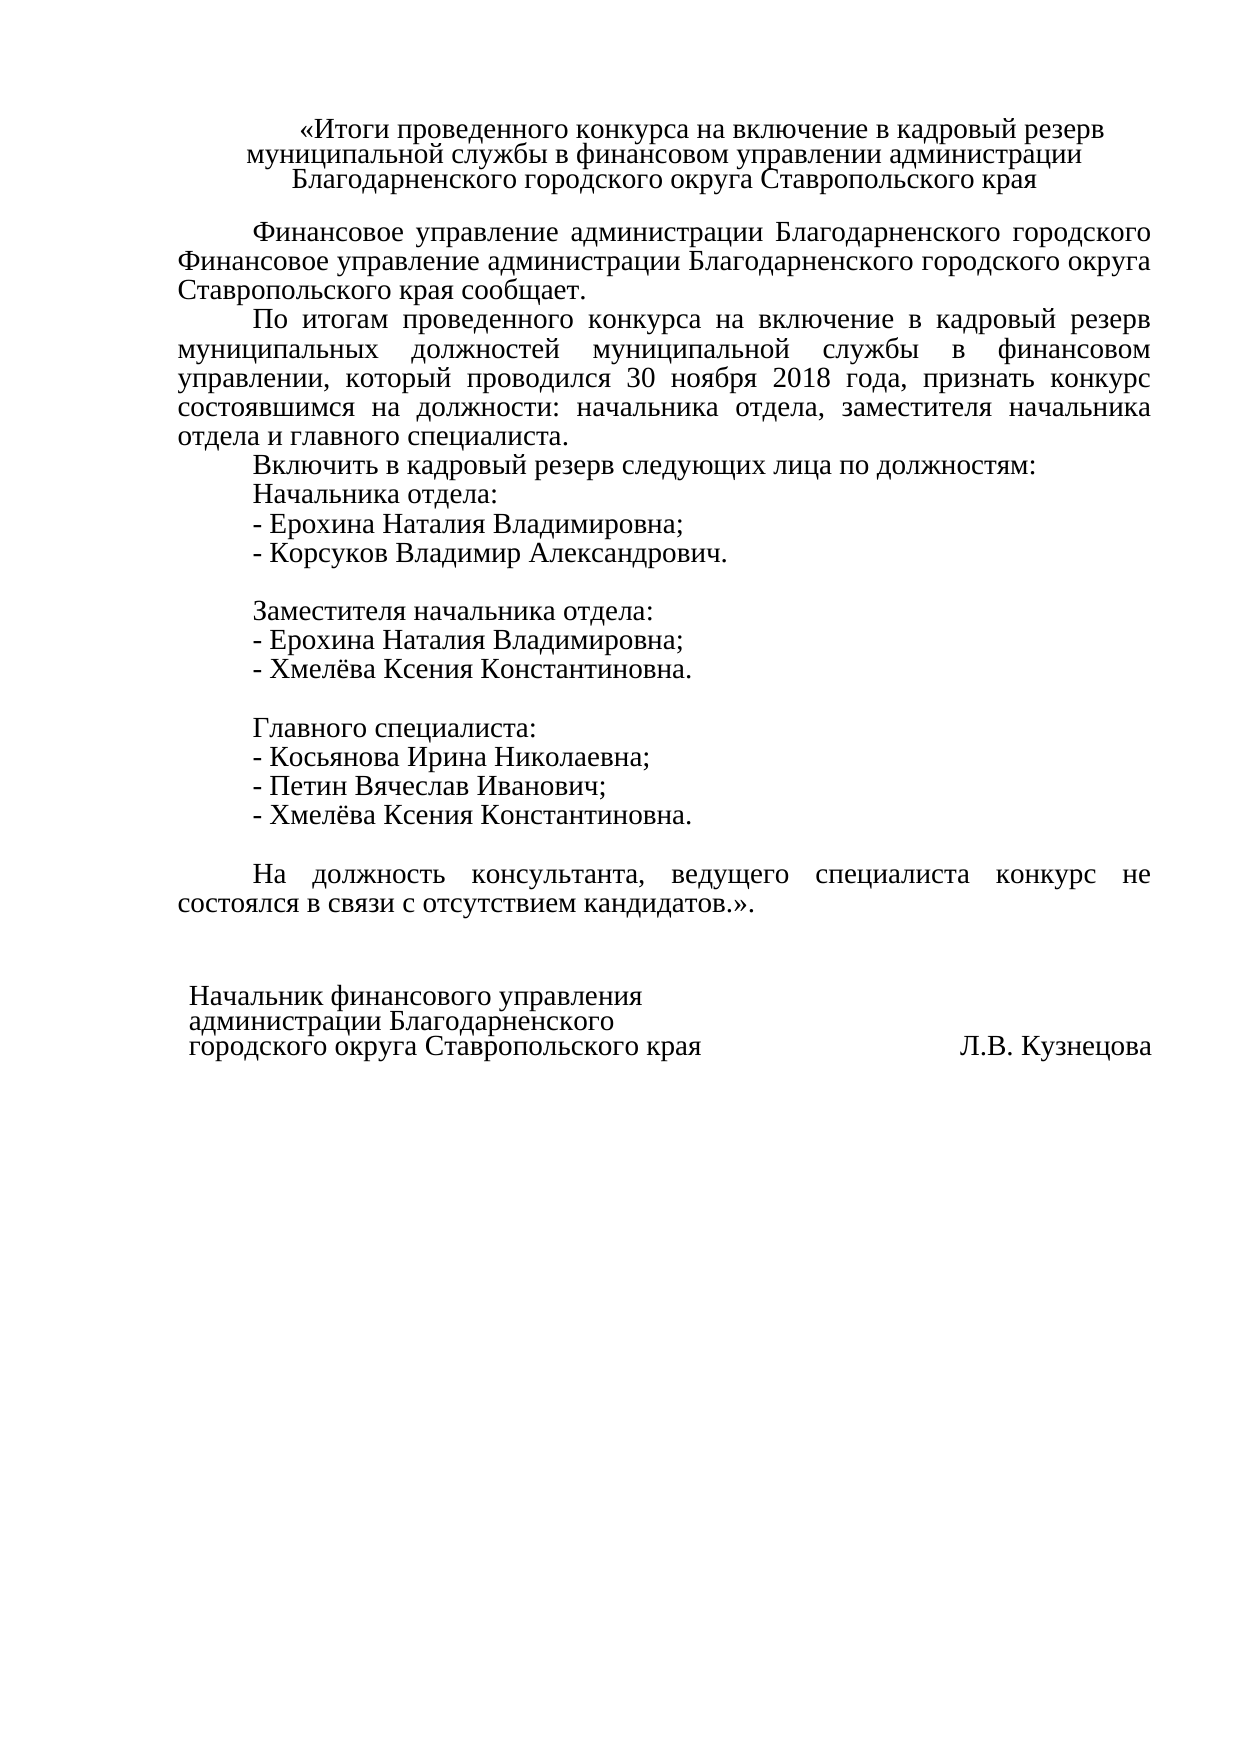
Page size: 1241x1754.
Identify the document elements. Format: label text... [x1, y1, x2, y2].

text - Хмелёва Ксения Константиновна. [177, 656, 1152, 685]
text «Итоги проведенного конкурса на включение в кадровый резерв муниципальной службы в финансовом управлении администрации Благодарненского городского округа Ставропольского края [177, 118, 1152, 193]
text - Косьянова Ирина Николаевна; [177, 743, 1152, 772]
text - Корсуков Владимир Александрович. [177, 539, 1152, 568]
text Включить в кадровый резерв следующих лица по должностям: [177, 451, 1152, 481]
text - Ерохина Наталия Владимировна; [177, 510, 1152, 539]
text Финансовое управление администрации Благодарненского городского Финансовое управление администрации Благодарненского городского округа Ставропольского края сообщает. [177, 218, 1152, 306]
text На должность консультанта, ведущего специалиста конкурс не состоялся в связи с отсутствием кандидатов.». [177, 860, 1152, 918]
text - Хмелёва Ксения Константиновна. [177, 801, 1152, 831]
text - Ерохина Наталия Владимировна; [177, 626, 1152, 656]
text - Петин Вячеслав Иванович; [177, 772, 1152, 801]
text Главного специалиста: [177, 714, 1152, 743]
text Начальника отдела: [177, 481, 1152, 510]
table_header Начальник финансового управления администрации Благодарненского городского округа Ставропольского края [177, 985, 749, 1060]
text По итогам проведенного конкурса на включение в кадровый резерв муниципальных должностей муниципальной службы в финансовом управлении, который проводился 30 ноября 2018 года, признать конкурс состоявшимся на должности: начальника отдела, заместителя начальника отдела и главного специалиста. [177, 306, 1152, 451]
text Заместителя начальника отдела: [177, 597, 1152, 626]
table_header Л.В. Кузнецова [750, 985, 1163, 1060]
